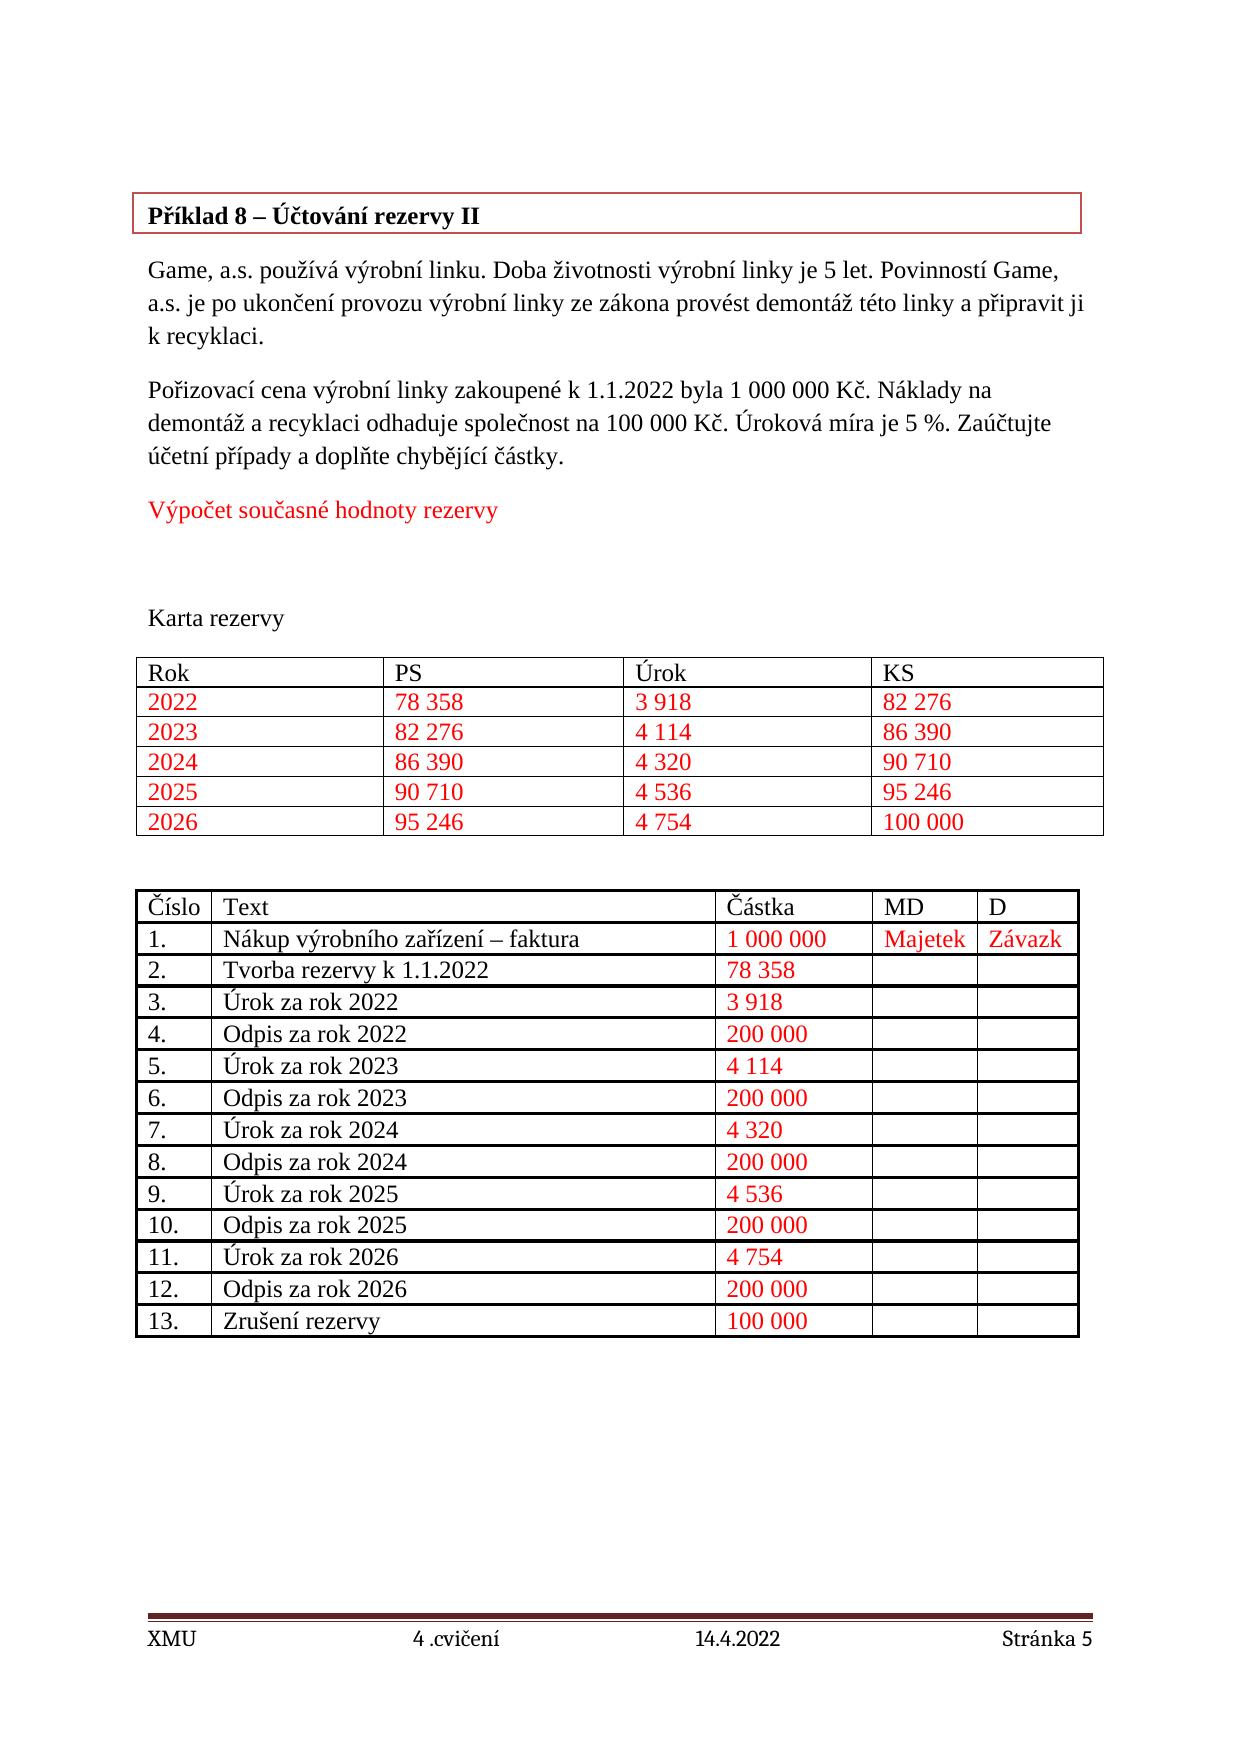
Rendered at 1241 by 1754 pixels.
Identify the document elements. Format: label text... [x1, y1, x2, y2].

table_cell 8. [138, 1147, 211, 1176]
table_cell 4 320 [716, 1115, 872, 1144]
table_header Číslo [138, 892, 211, 921]
table_cell [978, 1019, 1077, 1048]
table_cell Úrok za rok 2023 [212, 1051, 715, 1080]
table_cell 4 320 [624, 747, 871, 776]
table_cell 12. [138, 1274, 211, 1303]
table_cell 95 246 [384, 807, 623, 835]
table_cell [978, 1306, 1077, 1335]
table_cell 2026 [137, 807, 383, 835]
table_cell 100 000 [872, 807, 1103, 835]
table_cell [873, 1051, 977, 1080]
table_cell [978, 1274, 1077, 1303]
table_cell 7. [138, 1115, 211, 1144]
table_cell 78 358 [716, 956, 872, 984]
table_cell Úrok za rok 2025 [212, 1179, 715, 1207]
table_cell [873, 1274, 977, 1303]
table_cell 2. [138, 956, 211, 984]
table_cell 100 000 [716, 1306, 872, 1335]
table_cell [873, 1019, 977, 1048]
table_cell 200 000 [716, 1147, 872, 1176]
table_cell Odpis za rok 2022 [212, 1019, 715, 1048]
table_cell [978, 1179, 1077, 1207]
table_cell [978, 1243, 1077, 1271]
table_cell Odpis za rok 2023 [212, 1083, 715, 1112]
table_cell [978, 1115, 1077, 1144]
table_header Částka [716, 892, 872, 921]
table_cell [978, 1211, 1077, 1239]
table_cell [978, 1051, 1077, 1080]
table_cell 1. [138, 924, 211, 952]
text Pořizovací cena výrobní linky zakoupené k 1.1.2022 byla 1 000 000 Kč. Náklady na demontáž a recyklaci odhaduje společnost na 100 000 Kč. Úroková míra je 5 %. Zaúčtujte účetní případy a doplňte chybějící částky. [148, 375, 1093, 470]
table_cell [978, 956, 1077, 984]
table_header KS [872, 658, 1103, 686]
table_cell Úrok za rok 2024 [212, 1115, 715, 1144]
table_cell 5. [138, 1051, 211, 1080]
table_cell Nákup výrobního zařízení – faktura [212, 924, 715, 952]
table_cell [873, 988, 977, 1016]
table_cell 200 000 [716, 1083, 872, 1112]
text Karta rezervy [148, 603, 1093, 632]
table_header PS [384, 658, 623, 686]
table_cell 78 358 [384, 688, 623, 716]
table_cell 2022 [137, 688, 383, 716]
text Příklad 8 – Účtování rezervy II [148, 201, 1080, 230]
table_header MD [873, 892, 977, 921]
table_cell 4 114 [624, 717, 871, 746]
text Game, a.s. používá výrobní linku. Doba životnosti výrobní linky je 5 let. Povinností Game, a.s. je po ukončení provozu výrobní linky ze zákona provést demontáž této linky a připravit ji k recyklaci. [148, 255, 1093, 350]
table_cell [978, 1083, 1077, 1112]
table_cell 10. [138, 1211, 211, 1239]
table_cell 9. [138, 1179, 211, 1207]
table_cell 4 754 [716, 1243, 872, 1271]
table_cell 4 754 [624, 807, 871, 835]
table_cell 200 000 [716, 1211, 872, 1239]
table_cell Odpis za rok 2024 [212, 1147, 715, 1176]
table_cell [978, 988, 1077, 1016]
table_header Text [212, 892, 715, 921]
table_cell Odpis za rok 2025 [212, 1211, 715, 1239]
text Výpočet současné hodnoty rezervy [148, 495, 1093, 524]
table_cell 4 114 [716, 1051, 872, 1080]
table_cell 3 918 [624, 688, 871, 716]
table_cell 6. [138, 1083, 211, 1112]
table_cell [873, 1179, 977, 1207]
table_header Rok [137, 658, 383, 686]
table_cell 95 246 [872, 777, 1103, 806]
table_cell 4. [138, 1019, 211, 1048]
table_cell 200 000 [716, 1274, 872, 1303]
table_cell Závazk [978, 924, 1077, 952]
table_cell [873, 1306, 977, 1335]
table_cell 2024 [137, 747, 383, 776]
table_cell 90 710 [384, 777, 623, 806]
table_cell [873, 1115, 977, 1144]
table_cell [978, 1147, 1077, 1176]
table_cell 2023 [137, 717, 383, 746]
table_cell Úrok za rok 2022 [212, 988, 715, 1016]
table_cell 3 918 [716, 988, 872, 1016]
table_header D [978, 892, 1077, 921]
table_cell 82 276 [872, 688, 1103, 716]
table_cell Majetek [873, 924, 977, 952]
table_cell 86 390 [384, 747, 623, 776]
table_cell [873, 1211, 977, 1239]
table_cell Zrušení rezervy [212, 1306, 715, 1335]
table_cell [873, 1083, 977, 1112]
table_cell 1 000 000 [716, 924, 872, 952]
table_cell 90 710 [872, 747, 1103, 776]
table_cell Odpis za rok 2026 [212, 1274, 715, 1303]
table_cell 2025 [137, 777, 383, 806]
table_cell [873, 1147, 977, 1176]
table_cell [873, 956, 977, 984]
table_header Úrok [624, 658, 871, 686]
table_cell Tvorba rezervy k 1.1.2022 [212, 956, 715, 984]
table_cell Úrok za rok 2026 [212, 1243, 715, 1271]
table_cell 13. [138, 1306, 211, 1335]
table_cell 11. [138, 1243, 211, 1271]
table_cell 86 390 [872, 717, 1103, 746]
table_cell 82 276 [384, 717, 623, 746]
table_cell 4 536 [624, 777, 871, 806]
table_cell 3. [138, 988, 211, 1016]
table_cell 200 000 [716, 1019, 872, 1048]
table_cell [873, 1243, 977, 1271]
table_cell 4 536 [716, 1179, 872, 1207]
